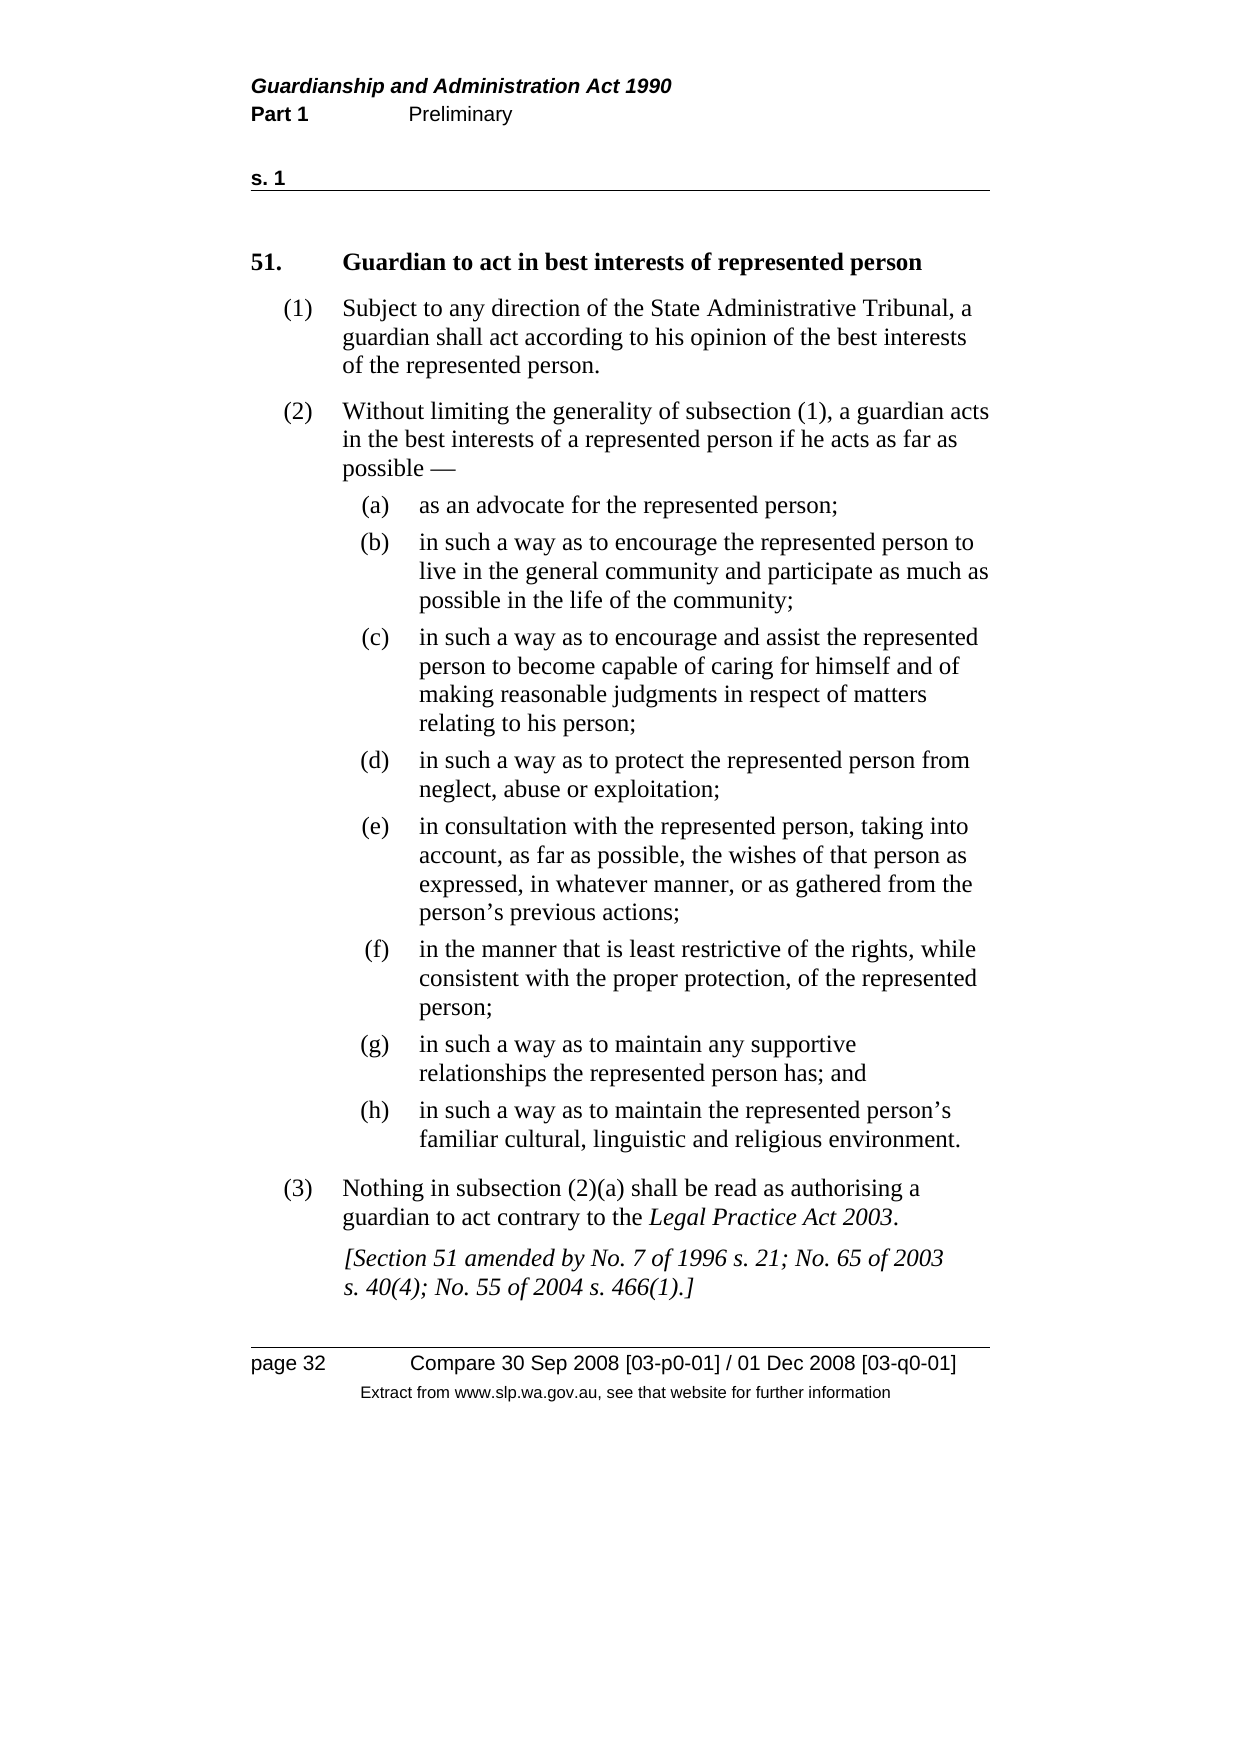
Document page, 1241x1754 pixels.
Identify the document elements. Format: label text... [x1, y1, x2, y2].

subtitle 51. Guardian to act in best interests of represented person [251, 247, 990, 276]
text (a) as an advocate for the represented person; [251, 490, 990, 519]
text (f) in the manner that is least restrictive of the rights, while consistent with the proper protection, of the represented person; [251, 934, 990, 1021]
text (e) in consultation with the represented person, taking into account, as far as possible, the wishes of that person as expressed, in whatever manner, or as gathered from the person’s previous actions; [251, 811, 990, 926]
text (1) Subject to any direction of the State Administrative Tribunal, a guardian shall act according to his opinion of the best interests of the represented person. [251, 293, 990, 379]
text (g) in such a way as to maintain any supportive relationships the represented person has; and [251, 1029, 990, 1087]
text (b) in such a way as to encourage the represented person to live in the general community and participate as much as possible in the life of the community; [251, 527, 990, 614]
text (2) Without limiting the generality of subsection (1), a guardian acts in the best interests of a represented person if he acts as far as possible — [251, 396, 990, 482]
text (d) in such a way as to protect the represented person from neglect, abuse or exploitation; [251, 745, 990, 803]
text (3) Nothing in subsection (2)(a) shall be read as authorising a guardian to act contrary to the Legal Practice Act 2003. [251, 1173, 990, 1231]
text (c) in such a way as to encourage and assist the represented person to become capable of caring for himself and of making reasonable judgments in respect of matters relating to his person; [251, 622, 990, 737]
text (h) in such a way as to maintain the represented person’s familiar cultural, linguistic and religious environment. [251, 1095, 990, 1152]
text [Section 51 amended by No. 7 of 1996 s. 21; No. 65 of 2003 s. 40(4); No. 55 of 2004 s. 466(1).] [251, 1243, 990, 1301]
